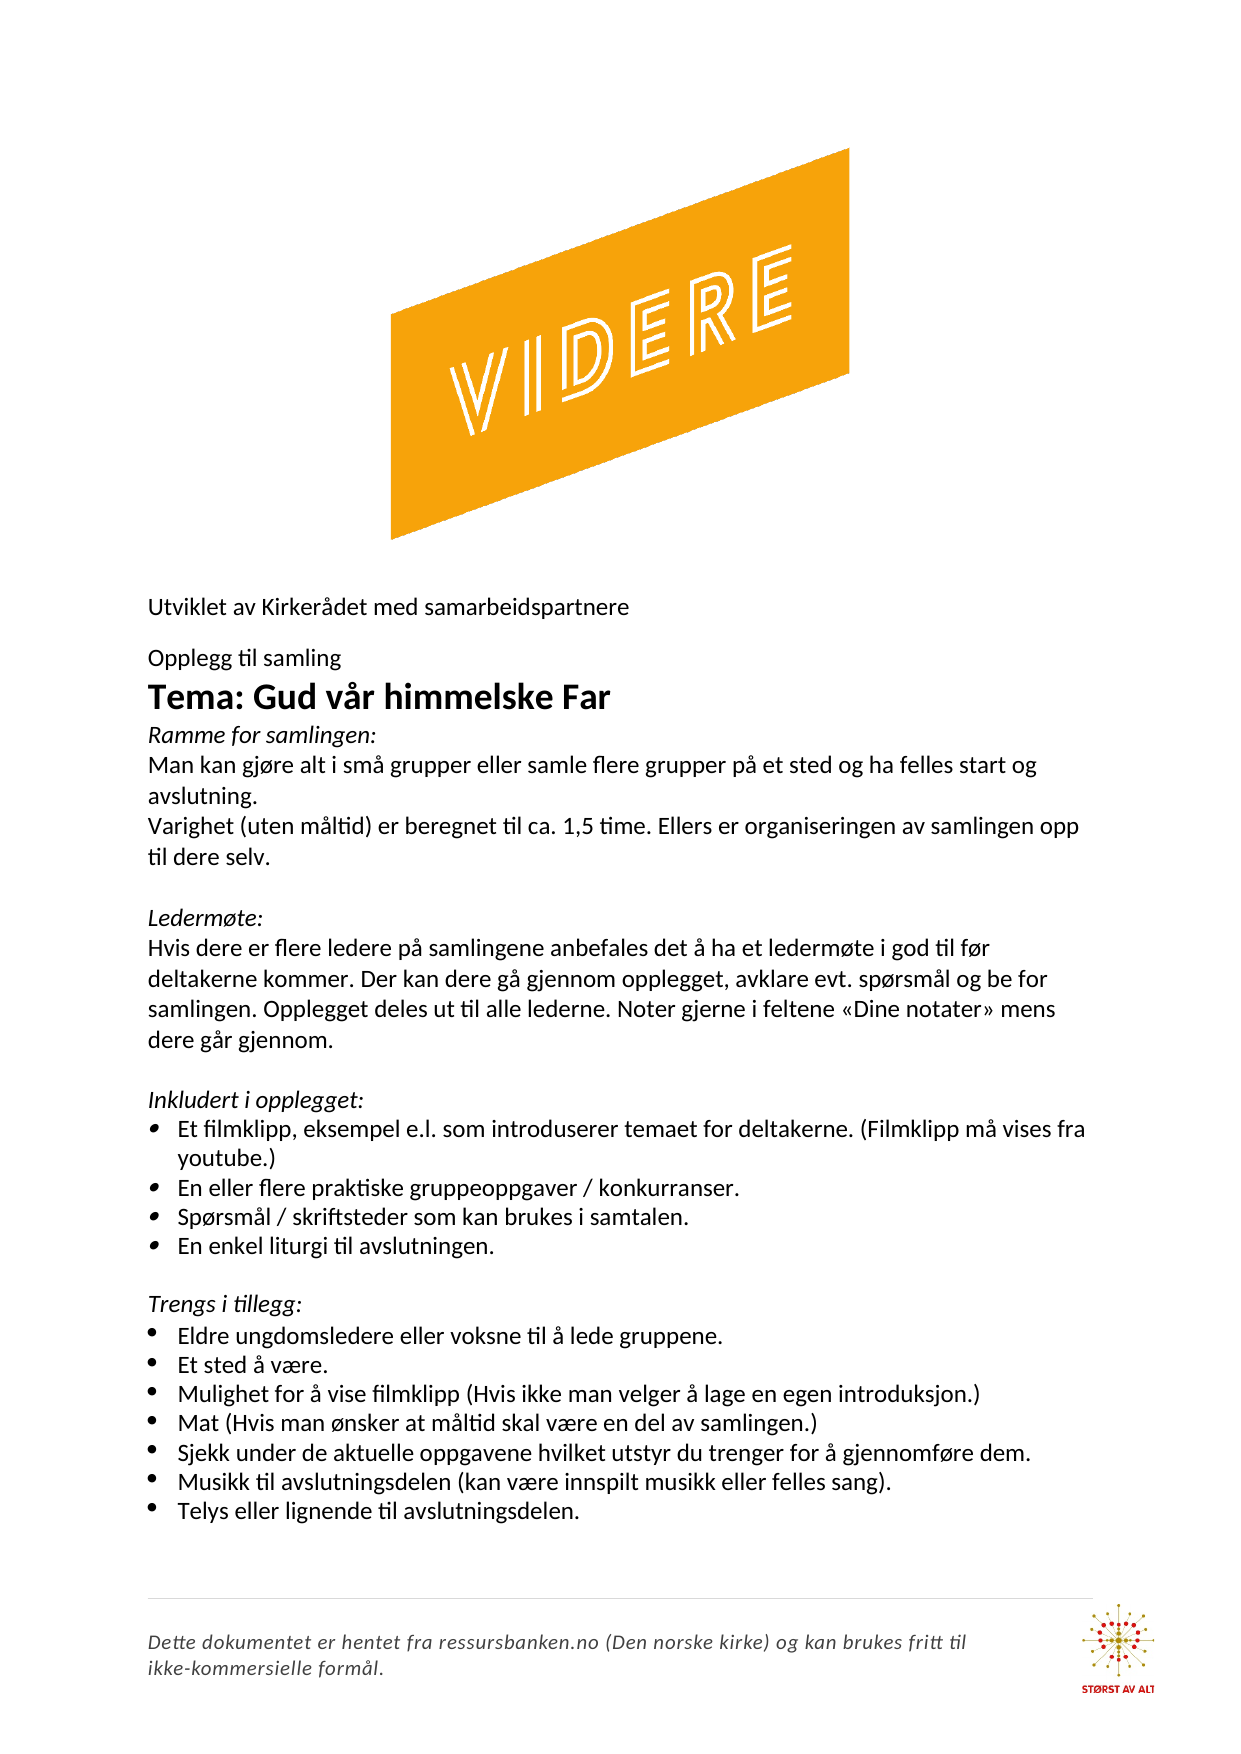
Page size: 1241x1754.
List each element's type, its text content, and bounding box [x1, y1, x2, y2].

list Mulighet for å vise filmklipp (Hvis ikke man velger å lage en egen introduksjon.) [148, 1377, 1093, 1406]
list Et filmklipp, eksempel e.l. som introduserer temaet for deltakerne. (Filmklipp må vises fra youtube.) [148, 1114, 1093, 1173]
list Spørsmål / skriftsteder som kan brukes i samtalen. [148, 1202, 1093, 1231]
subtitle Opplegg til samling [148, 643, 1093, 673]
text Man kan gjøre alt i små grupper eller samle flere grupper på et sted og ha felles start og avslutning. Varighet (uten måltid) er beregnet til ca. 1,5 time. Ellers er organiseringen av samlingen opp til dere selv. [148, 749, 1093, 872]
text Inkludert i opplegget: [148, 1085, 1093, 1114]
picture [1082, 1604, 1155, 1693]
list En enkel liturgi til avslutningen. [148, 1231, 1093, 1260]
list Telys eller lignende til avslutningsdelen. [148, 1493, 1093, 1552]
text Trengs i tillegg: [148, 1289, 1093, 1318]
list Sjekk under de aktuelle oppgavene hvilket utstyr du trenger for å gjennomføre dem. [148, 1435, 1093, 1464]
text Ledermøte: Hvis dere er flere ledere på samlingene anbefales det å ha et ledermøte i god til før deltakerne kommer. Der kan dere gå gjennom opplegget, avklare evt. spørsmål og be for samlingen. Opplegget deles ut til alle lederne. Noter gjerne i feltene «Dine notater» mens dere går gjennom. [148, 902, 1093, 1055]
list Eldre ungdomsledere eller voksne til å lede gruppene. [148, 1318, 1093, 1348]
list En eller flere praktiske gruppeoppgaver / konkurranser. [148, 1173, 1093, 1202]
text Ramme for samlingen: [148, 719, 1093, 749]
list Et sted å være. [148, 1348, 1093, 1377]
subtitle Utviklet av Kirkerådet med samarbeidspartnere [148, 591, 1093, 622]
list Mat (Hvis man ønsker at måltid skal være en del av samlingen.) [148, 1406, 1093, 1435]
list Musikk til avslutningsdelen (kan være innspilt musikk eller felles sang). [148, 1464, 1093, 1493]
picture [390, 147, 850, 540]
subtitle Tema: Gud vår himmelske Far [148, 673, 1093, 719]
